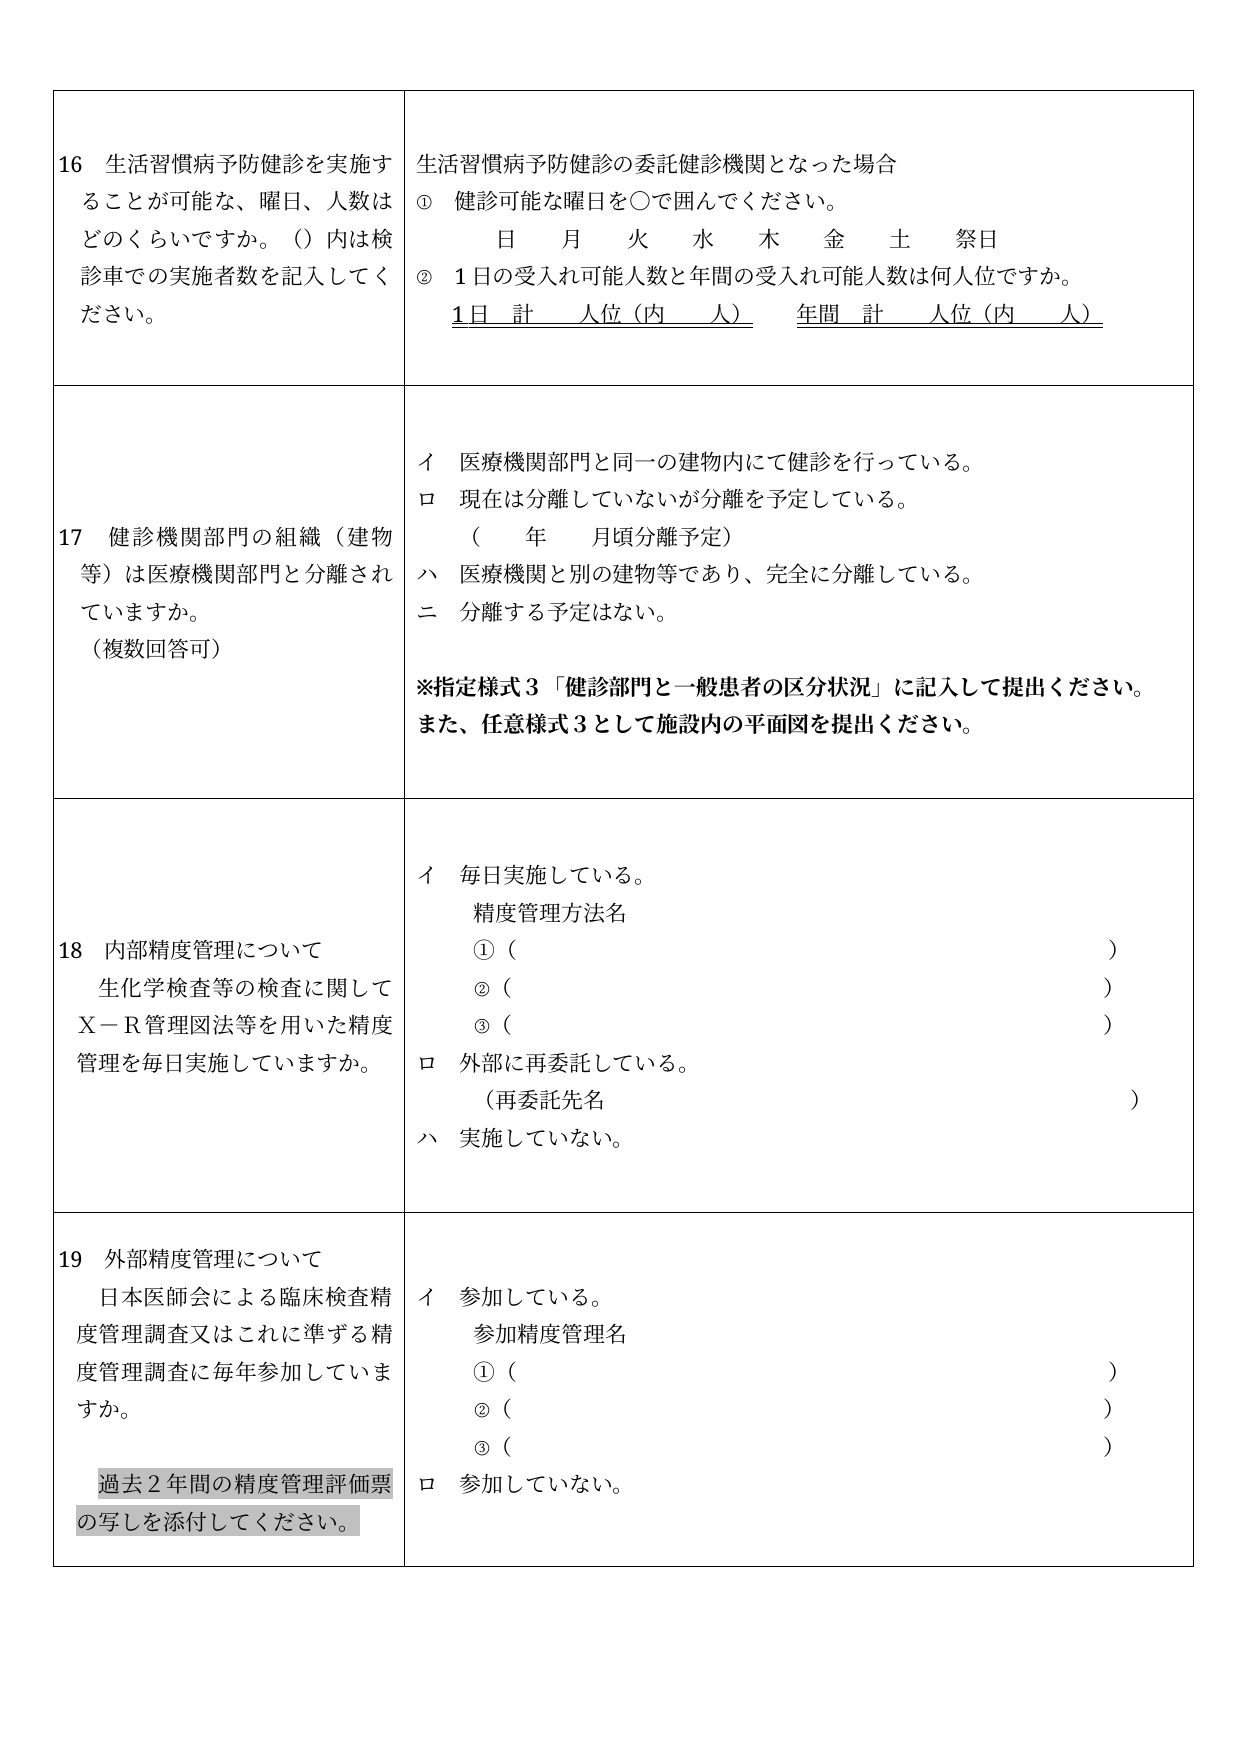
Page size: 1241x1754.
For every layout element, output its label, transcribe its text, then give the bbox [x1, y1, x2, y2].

table_cell イ 医療機関部門と同一の建物内にて健診を行っている。 ロ 現在は分離していないが分離を予定している。 （ 年 月頃分離予定） ハ 医療機関と別の建物等であり、完全に分離している。 ニ 分離する予定はない。 ※指定様式３「健診部門と一般患者の区分状況」に記入して提出ください。 また、任意様式３として施設内の平面図を提出ください。 [405, 386, 1193, 798]
table_cell 生活習慣病予防健診の委託健診機関となった場合 ① 健診可能な曜日を○で囲んでください。 日 月 火 水 木 金 土 祭日 ② 1日の受入れ可能人数と年間の受入れ可能人数は何人位ですか。 1日 計 人位（内 人） 年間 計 人位（内 人） [405, 91, 1193, 385]
table_cell 19 外部精度管理について 日本医師会による臨床検査精度管理調査又はこれに準ずる精度管理調査に毎年参加していますか。 過去２年間の精度管理評価票の写しを添付してください。 [54, 1213, 404, 1566]
table_cell 18 内部精度管理について 生化学検査等の検査に関してＸ－Ｒ管理図法等を用いた精度管理を毎日実施していますか。 [54, 799, 404, 1212]
table_cell 16 生活習慣病予防健診を実施することが可能な、曜日、人数はどのくらいですか。（）内は検診車での実施者数を記入してください。 [54, 91, 404, 385]
table_cell イ 毎日実施している。 精度管理方法名 ①（ ） ②（ ） ③（ ） ロ 外部に再委託している。 （再委託先名 ） ハ 実施していない。 [405, 799, 1193, 1212]
table_cell イ 参加している。 参加精度管理名 ①（ ） ②（ ） ③（ ） ロ 参加していない。 [405, 1213, 1193, 1566]
table_cell 17 健診機関部門の組織（建物等）は医療機関部門と分離されていますか。 （複数回答可） [54, 386, 404, 798]
